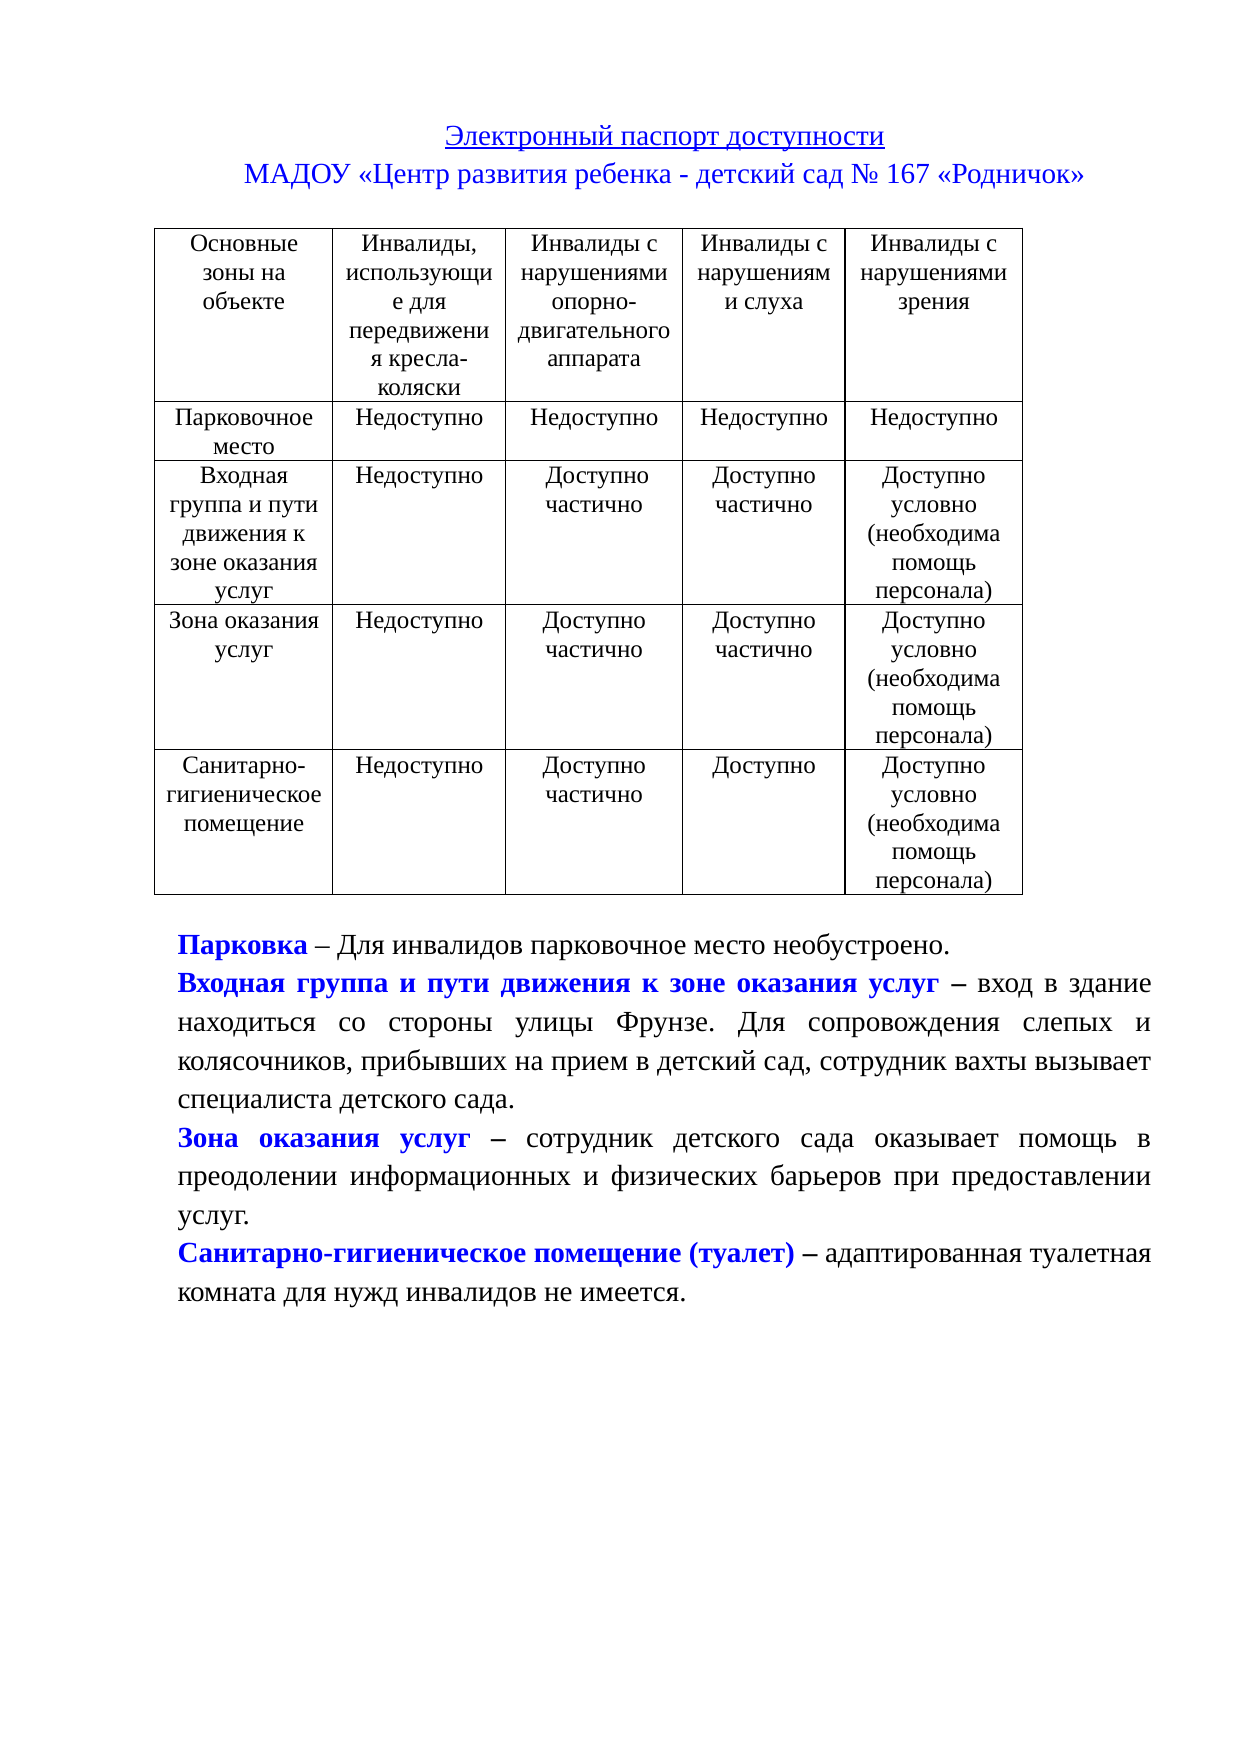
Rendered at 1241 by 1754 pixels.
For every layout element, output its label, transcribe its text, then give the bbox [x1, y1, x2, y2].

table_header Инвалиды с нарушениями слуха [683, 229, 844, 401]
table_cell Доступно частично [506, 605, 682, 749]
table_cell Доступно условно (необходима помощь персонала) [846, 605, 1022, 749]
table_cell Зона оказания услуг [155, 605, 332, 749]
table_header Инвалиды, использующие для передвижения кресла-коляски [333, 229, 505, 401]
text Электронный паспорт доступности [177, 118, 1152, 152]
table_cell Недоступно [333, 402, 505, 459]
table_cell Недоступно [683, 402, 844, 459]
table_cell Недоступно [333, 750, 505, 894]
table_cell Доступно условно (необходима помощь персонала) [846, 461, 1022, 604]
table_cell Доступно частично [683, 461, 844, 604]
table_cell Доступно частично [506, 750, 682, 894]
table_header Инвалиды с нарушениями зрения [846, 229, 1022, 401]
table_cell Доступно условно (необходима помощь персонала) [846, 750, 1022, 894]
table_cell Недоступно [333, 605, 505, 749]
table_cell Доступно частично [683, 605, 844, 749]
table_cell Доступно частично [506, 461, 682, 604]
table_cell Недоступно [506, 402, 682, 459]
text Входная группа и пути движения к зоне оказания услуг – вход в здание находиться со стороны улицы Фрунзе. Для сопровождения слепых и колясочников, прибывших на прием в детский сад, сотрудник вахты вызывает специалиста детского сада. [177, 966, 1152, 1115]
table_header Инвалиды с нарушениями опорно-двигательного аппарата [506, 229, 682, 401]
table_cell Санитарно-гигиеническое помещение [155, 750, 332, 894]
text Зона оказания услуг – сотрудник детского сада оказывает помощь в преодолении информационных и физических барьеров при предоставлении услуг. [177, 1120, 1152, 1230]
table_cell Парковочное место [155, 402, 332, 459]
table_cell Входная группа и пути движения к зоне оказания услуг [155, 461, 332, 604]
table_cell Доступно [683, 750, 844, 894]
text МАДОУ «Центр развития ребенка - детский сад № 167 «Родничок» [177, 157, 1152, 190]
text Парковка – Для инвалидов парковочное место необустроено. [177, 927, 1152, 961]
table_cell Недоступно [846, 402, 1022, 459]
table_cell Недоступно [333, 461, 505, 604]
text Санитарно-гигиеническое помещение (туалет) – адаптированная туалетная комната для нужд инвалидов не имеется. [177, 1235, 1152, 1307]
table_header Основные зоны на объекте [155, 229, 332, 401]
